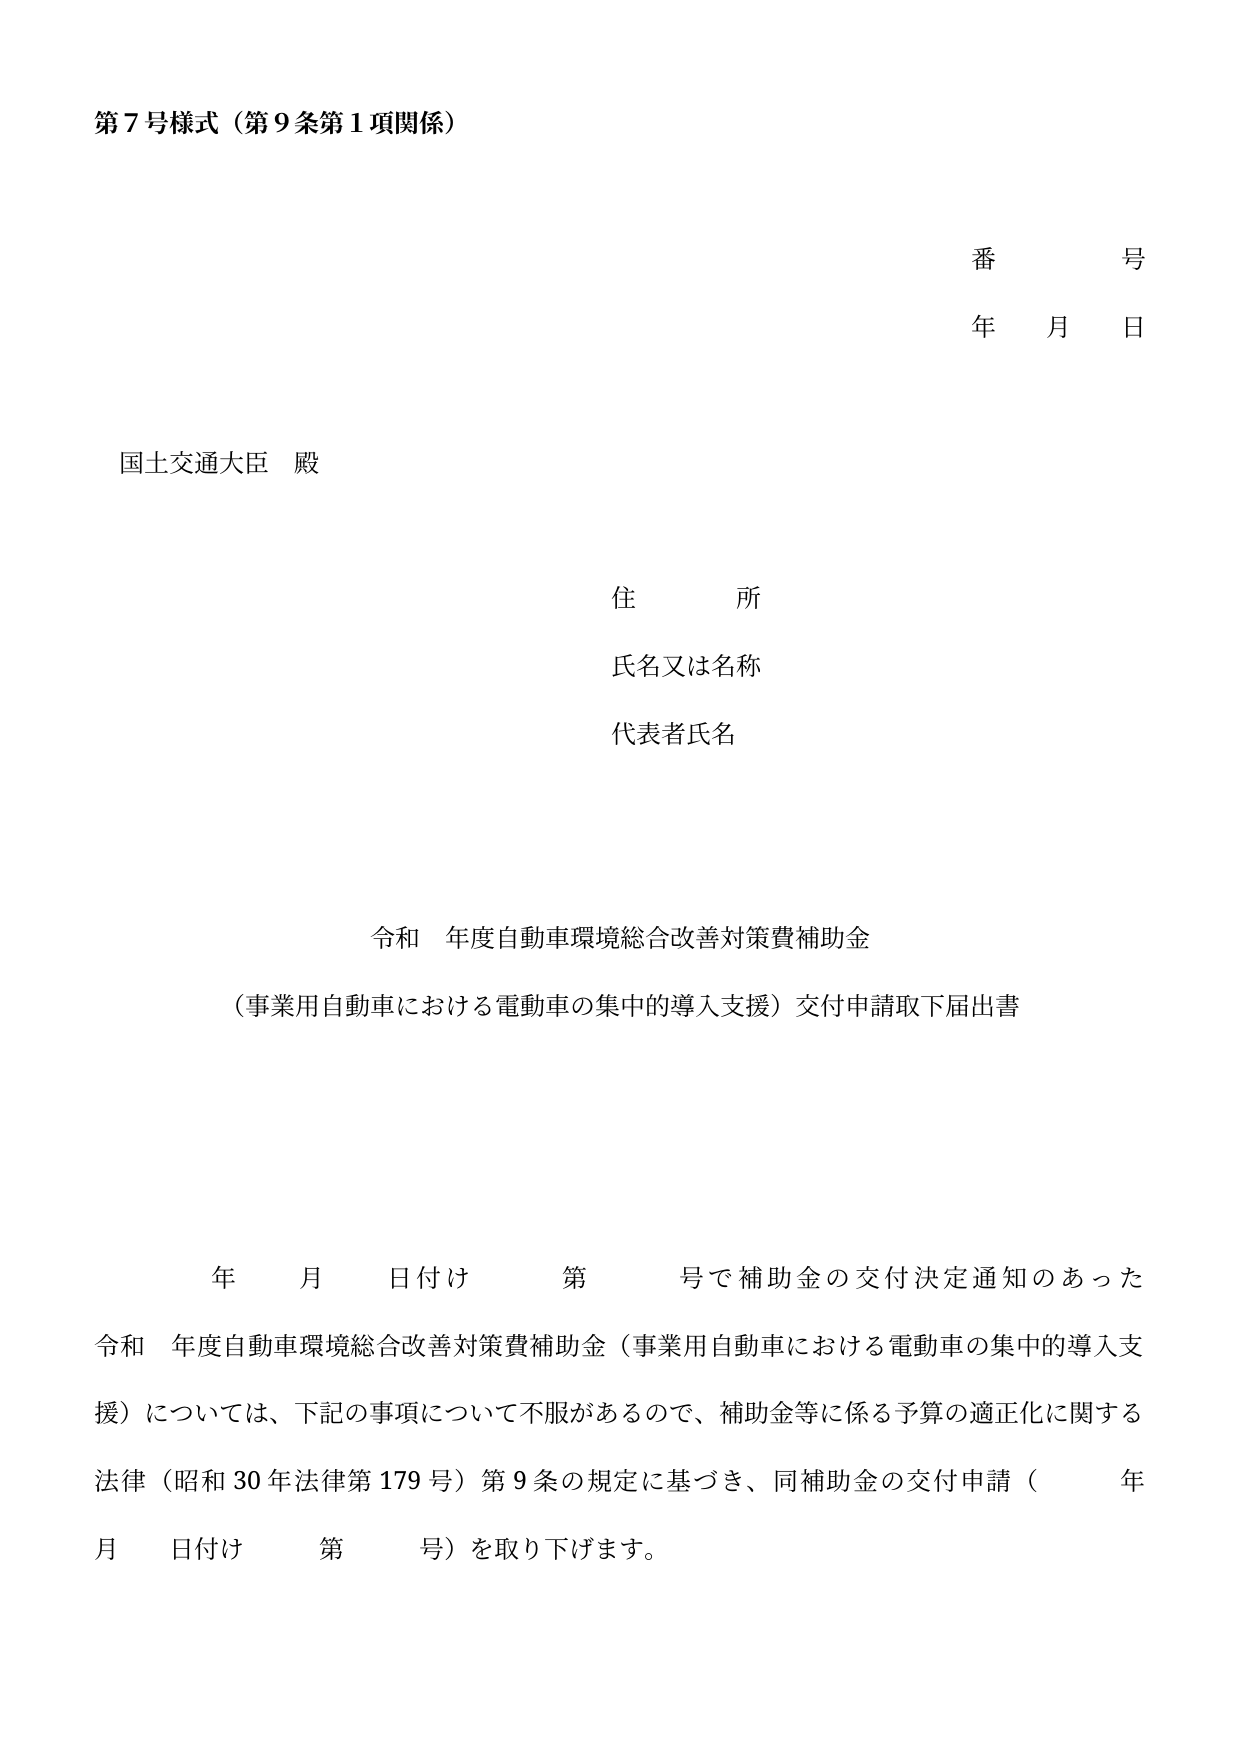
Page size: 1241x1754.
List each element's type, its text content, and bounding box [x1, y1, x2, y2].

text 氏名又は名称 [390, 631, 1146, 699]
text 番 号 [94, 223, 1146, 291]
text 住 所 [94, 563, 1146, 631]
text 令和 年度自動車環境総合改善対策費補助金 [94, 903, 1146, 971]
text 第７号様式（第９条第１項関係） [94, 88, 1146, 156]
text 国土交通大臣 殿 [94, 427, 1146, 495]
text 代表者氏名 [390, 699, 1146, 767]
text 令和 年度自動車環境総合改善対策費補助金（事業用自動車における電動車の集中的導入支援）については、下記の事項について不服があるので、補助金等に係る予算の適正化に関する法律（昭和30年法律第179号）第9条の規定に基づき、同補助金の交付申請（ 年 月 日付け 第 号）を取り下げます。 [94, 1310, 1146, 1582]
text （事業用自動車における電動車の集中的導入支援）交付申請取下届出書 [94, 971, 1146, 1038]
text 年 月 日 [94, 291, 1146, 359]
text 年 月 日付け 第 号で補助金の交付決定通知のあった [94, 1242, 1146, 1310]
